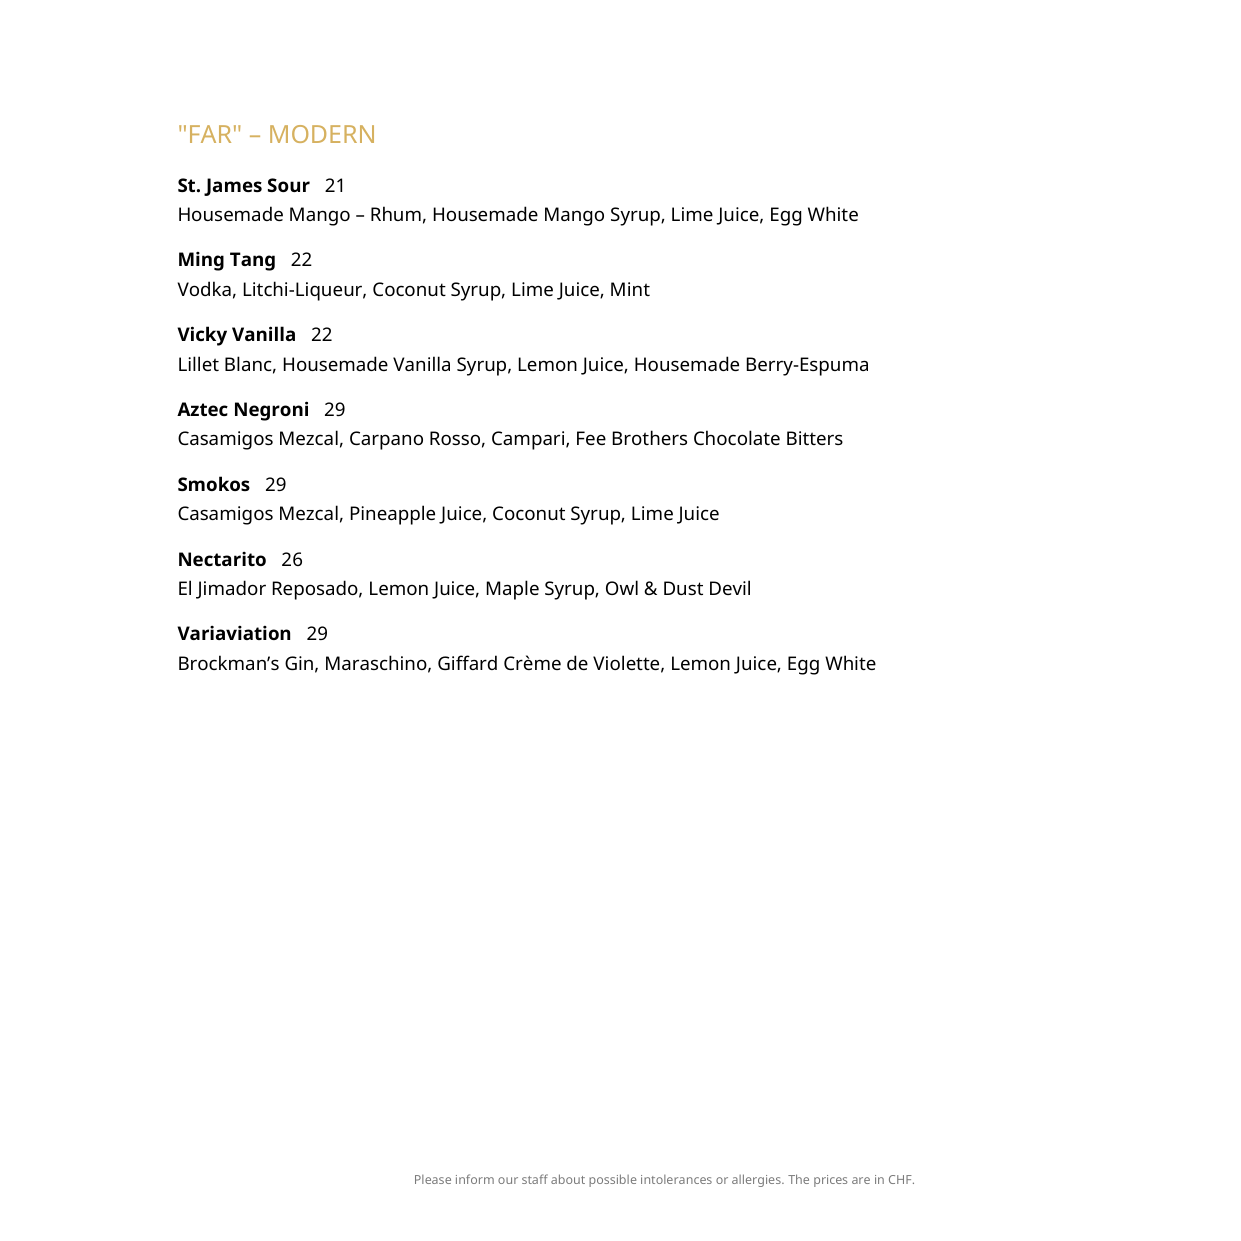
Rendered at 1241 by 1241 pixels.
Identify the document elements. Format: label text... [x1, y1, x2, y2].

text Ming Tang 22 [177, 247, 1152, 272]
text St. James Sour 21 [177, 172, 1152, 197]
text Casamigos Mezcal, Carpano Rosso, Campari, Fee Brothers Chocolate Bitters [177, 426, 1152, 451]
text El Jimador Reposado, Lemon Juice, Maple Syrup, Owl & Dust Devil [177, 575, 1152, 601]
text Vicky Vanilla 22 [177, 322, 1152, 347]
text Vodka, Litchi-Liqueur, Coconut Syrup, Lime Juice, Mint [177, 276, 1152, 302]
text Aztec Negroni 29 [177, 396, 1152, 422]
text "Far" – Modern [177, 117, 1152, 151]
text Variaviation 29 [177, 621, 1152, 646]
text Smokos 29 [177, 471, 1152, 497]
text Brockman’s Gin, Maraschino, Giffard Crème de Violette, Lemon Juice, Egg White [177, 650, 1152, 676]
text Casamigos Mezcal, Pineapple Juice, Coconut Syrup, Lime Juice [177, 500, 1152, 526]
text Nectarito 26 [177, 546, 1152, 571]
text Lillet Blanc, Housemade Vanilla Syrup, Lemon Juice, Housemade Berry-Espuma [177, 351, 1152, 376]
text Housemade Mango – Rhum, Housemade Mango Syrup, Lime Juice, Egg White [177, 201, 1152, 227]
